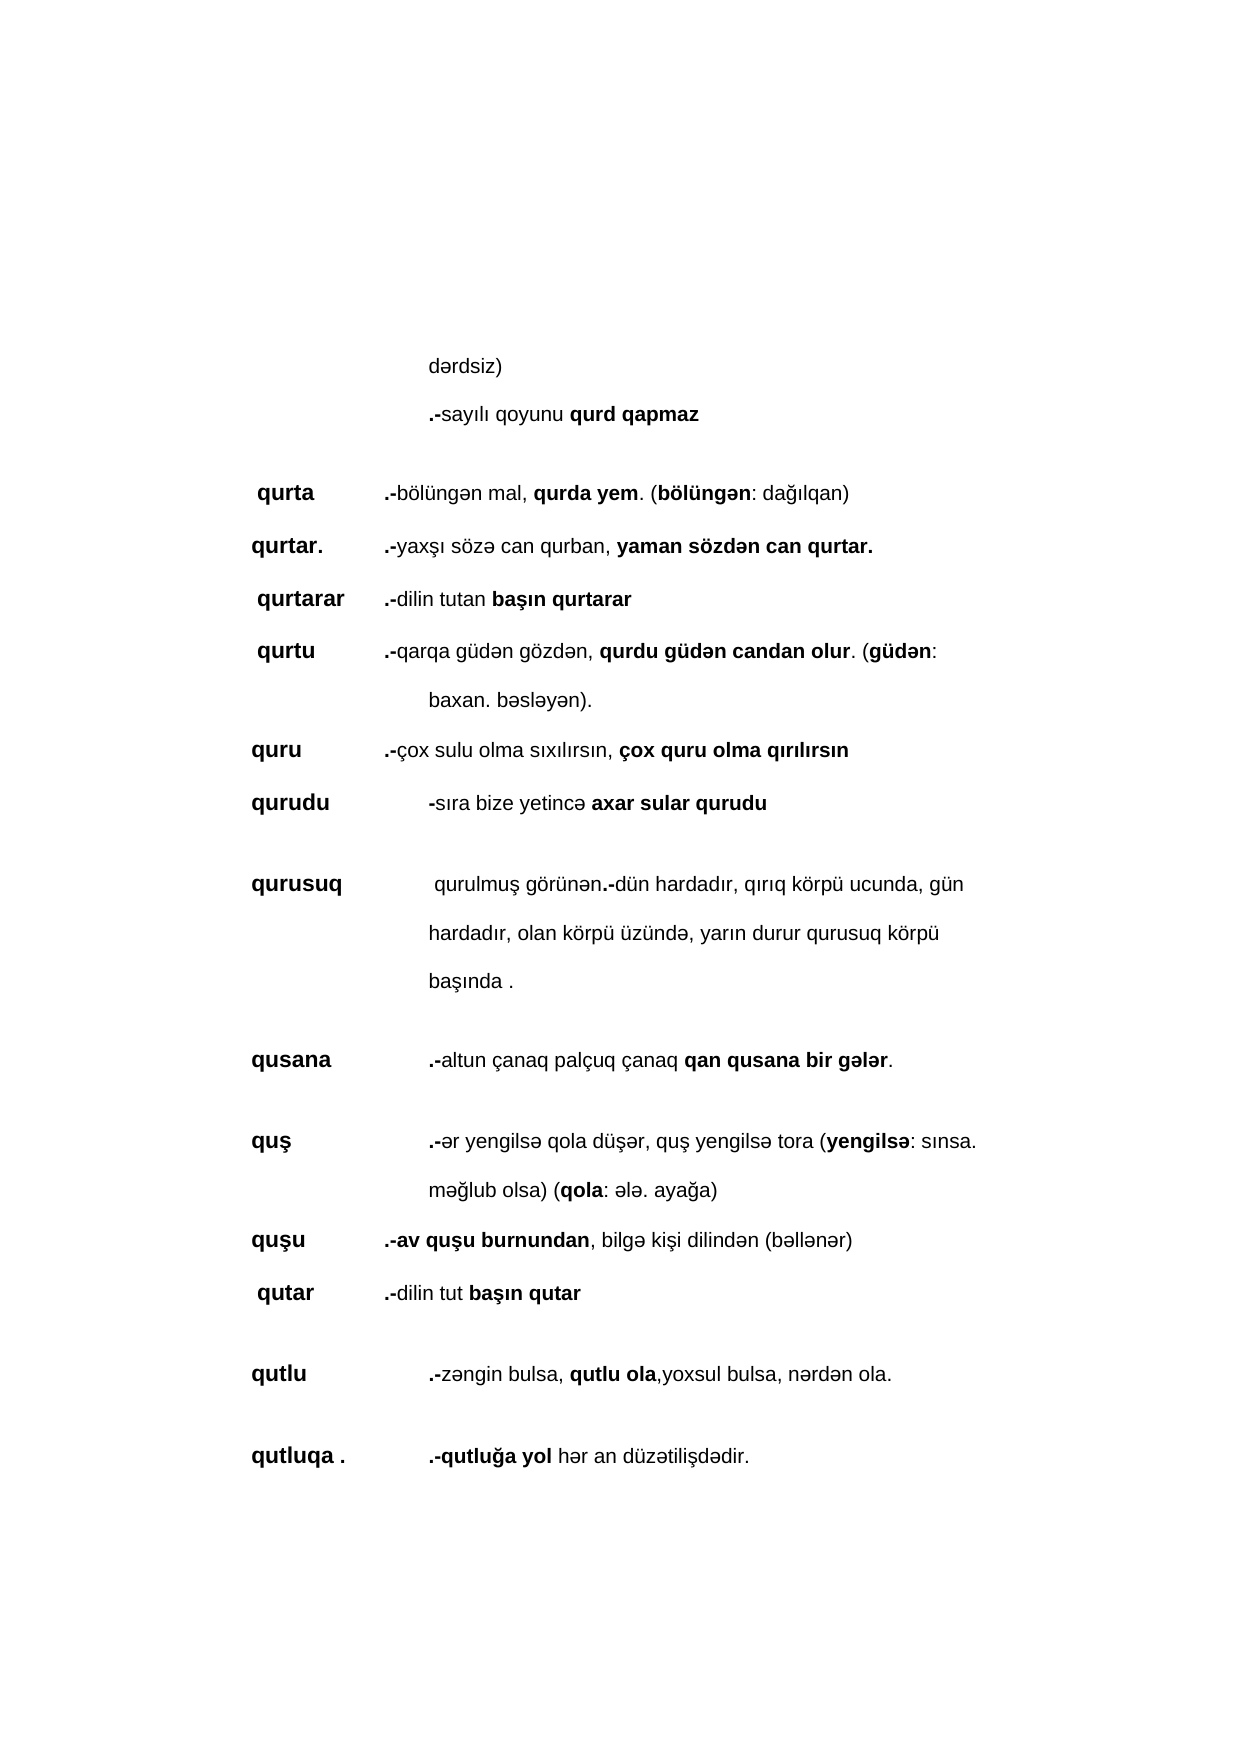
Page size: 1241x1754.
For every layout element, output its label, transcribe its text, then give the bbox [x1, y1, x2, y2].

text qurudu -sıra bize yetincə axar sular qurudu [251, 788, 989, 815]
text qurtarar .-dilin tutan başın qurtarar [251, 585, 989, 611]
text qurtu .-qarqa güdən gözdən, qurdu güdən candan olur. (güdən: baxan. bəsləyən). [251, 637, 989, 712]
text quru .-çox sulu olma sıxılırsın, çox quru olma qırılırsın [251, 736, 989, 762]
text quşu .-av quşu burnundan, bilgə kişi dilindən (bəllənər) [251, 1226, 989, 1252]
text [251, 354, 983, 426]
text qurta .-bölüngən mal, qurda yem. (bölüngən: dağılqan) [251, 479, 989, 506]
text qutlu .-zəngin bulsa, qutlu ola,yoxsul bulsa, nərdən ola. [251, 1360, 983, 1387]
text qurusuq qurulmuş görünən.-dün hardadır, qırıq körpü ucunda, gün hardadır, olan körpü üzündə, yarın durur qurusuq körpü başında . [251, 870, 983, 992]
text qutar .-dilin tut başın qutar [251, 1278, 989, 1305]
text qutluqa . .-qutluğa yol hər an düzətilişdədir. [251, 1442, 989, 1468]
text qurtar. .-yaxşı sözə can qurban, yaman sözdən can qurtar. [251, 532, 989, 558]
text quş .-ər yengilsə qola düşər, quş yengilsə tora (yengilsə: sınsa. məğlub olsa) (qola: ələ. ayağa) [251, 1127, 989, 1202]
text qusana .-altun çanaq palçuq çanaq qan qusana bir gələr. [251, 1046, 983, 1072]
